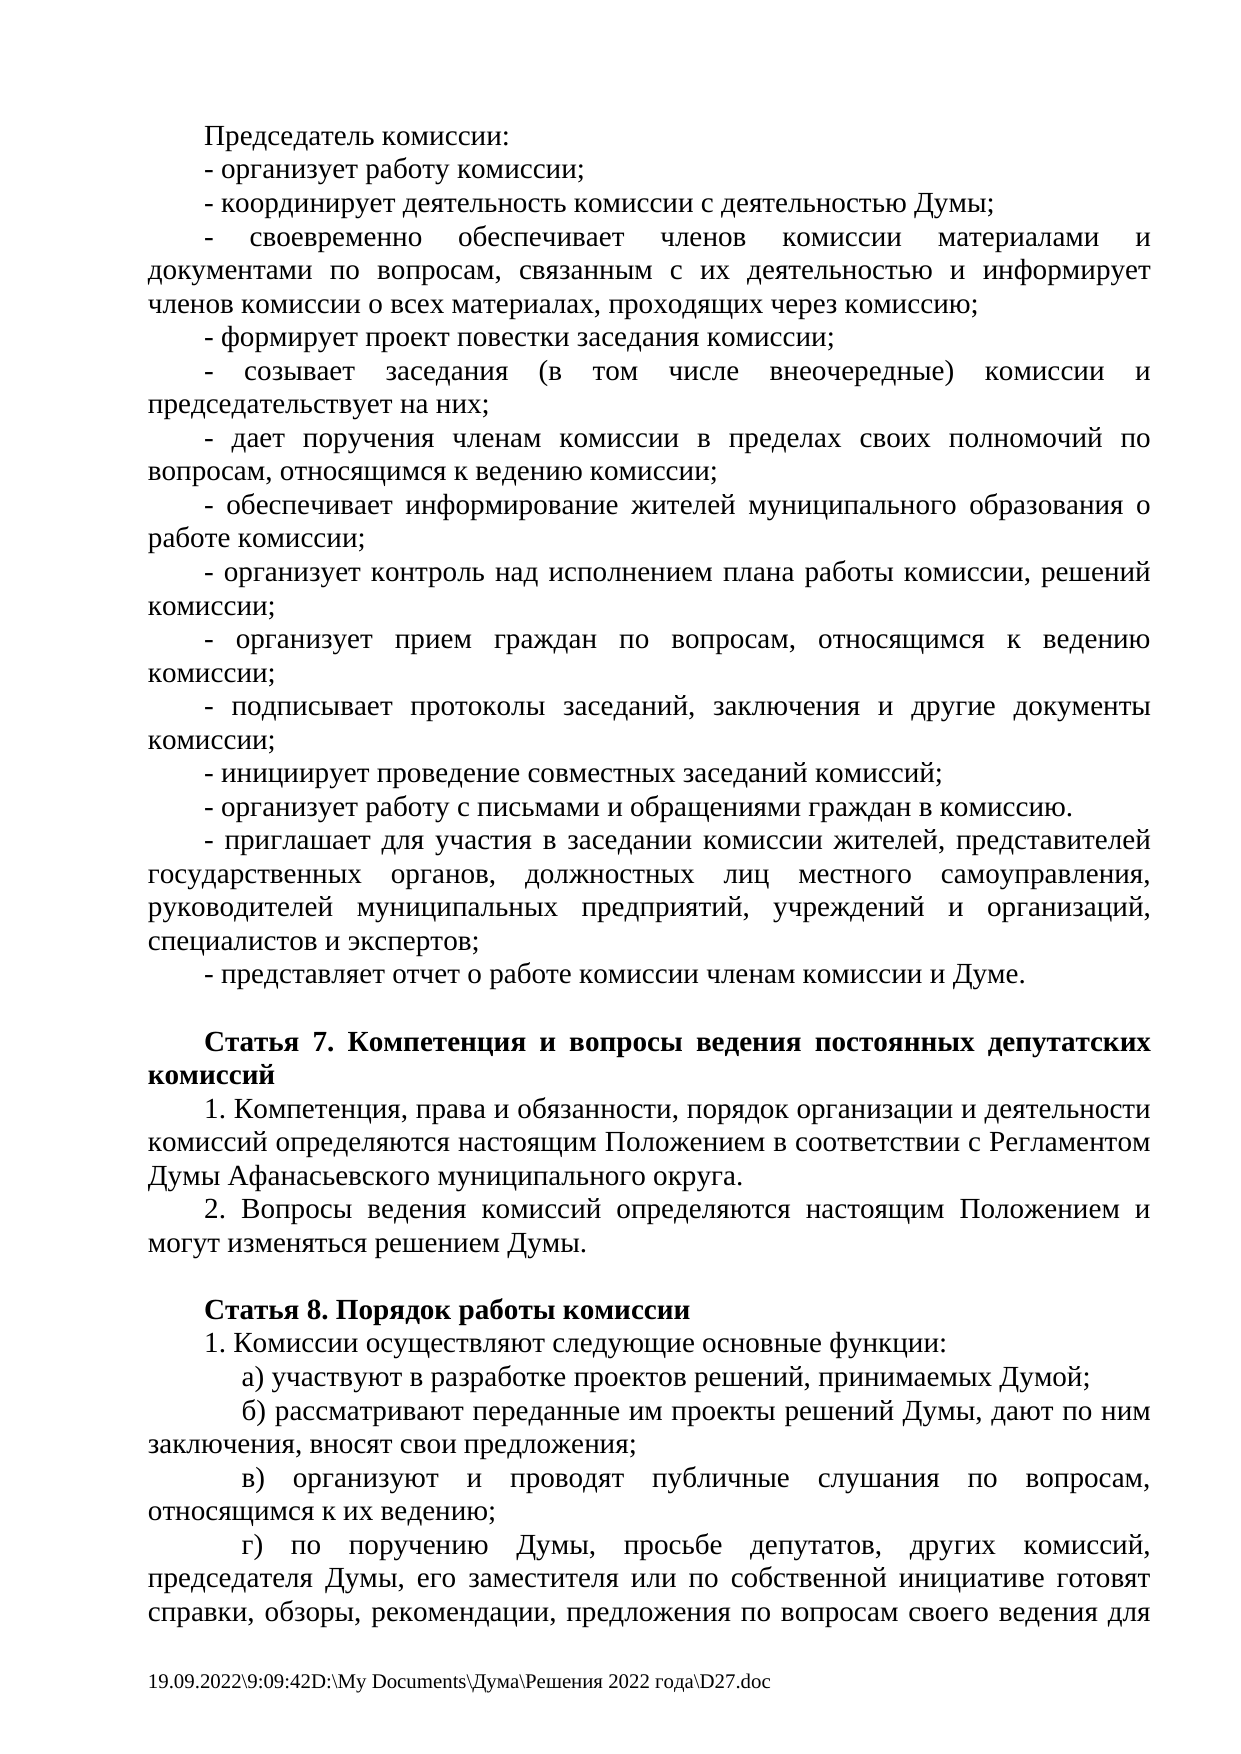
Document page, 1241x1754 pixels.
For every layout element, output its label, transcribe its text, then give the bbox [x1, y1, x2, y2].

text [148, 1527, 1152, 1627]
text Статья 8. Порядок работы комиссии [148, 1292, 1152, 1326]
text - координирует деятельность комиссии с деятельностью Думы; [148, 185, 1152, 219]
text - обеспечивает информирование жителей муниципального образования о работе комиссии; [148, 487, 1152, 554]
text - созывает заседания (в том числе внеочередные) комиссии и председательствует на них; [148, 353, 1152, 420]
text б) рассматривают переданные им проекты решений Думы, дают по ним заключения, вносят свои предложения; [148, 1393, 1152, 1460]
text Статья 7. Компетенция и вопросы ведения постоянных депутатских комиссий [148, 1024, 1152, 1091]
text 1. Компетенция, права и обязанности, порядок организации и деятельности комиссий определяются настоящим Положением в соответствии с Регламентом Думы Афанасьевского муниципального округа. [148, 1091, 1152, 1191]
text - организует работу с письмами и обращениями граждан в комиссию. [148, 789, 1152, 822]
text в) организуют и проводят публичные слушания по вопросам, относящимся к их ведению; [148, 1460, 1152, 1527]
text - организует прием граждан по вопросам, относящимся к ведению комиссии; [148, 621, 1152, 688]
text - инициирует проведение совместных заседаний комиссий; [148, 755, 1152, 789]
text - своевременно обеспечивает членов комиссии материалами и документами по вопросам, связанным с их деятельностью и информирует членов комиссии о всех материалах, проходящих через комиссию; [148, 219, 1152, 319]
text Председатель комиссии: [148, 118, 1152, 152]
text - представляет отчет о работе комиссии членам комиссии и Думе. [148, 957, 1152, 990]
text - организует работу комиссии; [148, 152, 1152, 185]
text а) участвуют в разработке проектов решений, принимаемых Думой; [148, 1359, 1152, 1393]
text - организует контроль над исполнением плана работы комиссии, решений комиссии; [148, 554, 1152, 621]
text - подписывает протоколы заседаний, заключения и другие документы комиссии; [148, 688, 1152, 755]
text - дает поручения членам комиссии в пределах своих полномочий по вопросам, относящимся к ведению комиссии; [148, 420, 1152, 487]
text - формирует проект повестки заседания комиссии; [148, 319, 1152, 353]
text 1. Комиссии осуществляют следующие основные функции: [148, 1326, 1152, 1359]
text - приглашает для участия в заседании комиссии жителей, представителей государственных органов, должностных лиц местного самоуправления, руководителей муниципальных предприятий, учреждений и организаций, специалистов и экспертов; [148, 822, 1152, 957]
text 2. Вопросы ведения комиссий определяются настоящим Положением и могут изменяться решением Думы. [148, 1191, 1152, 1258]
